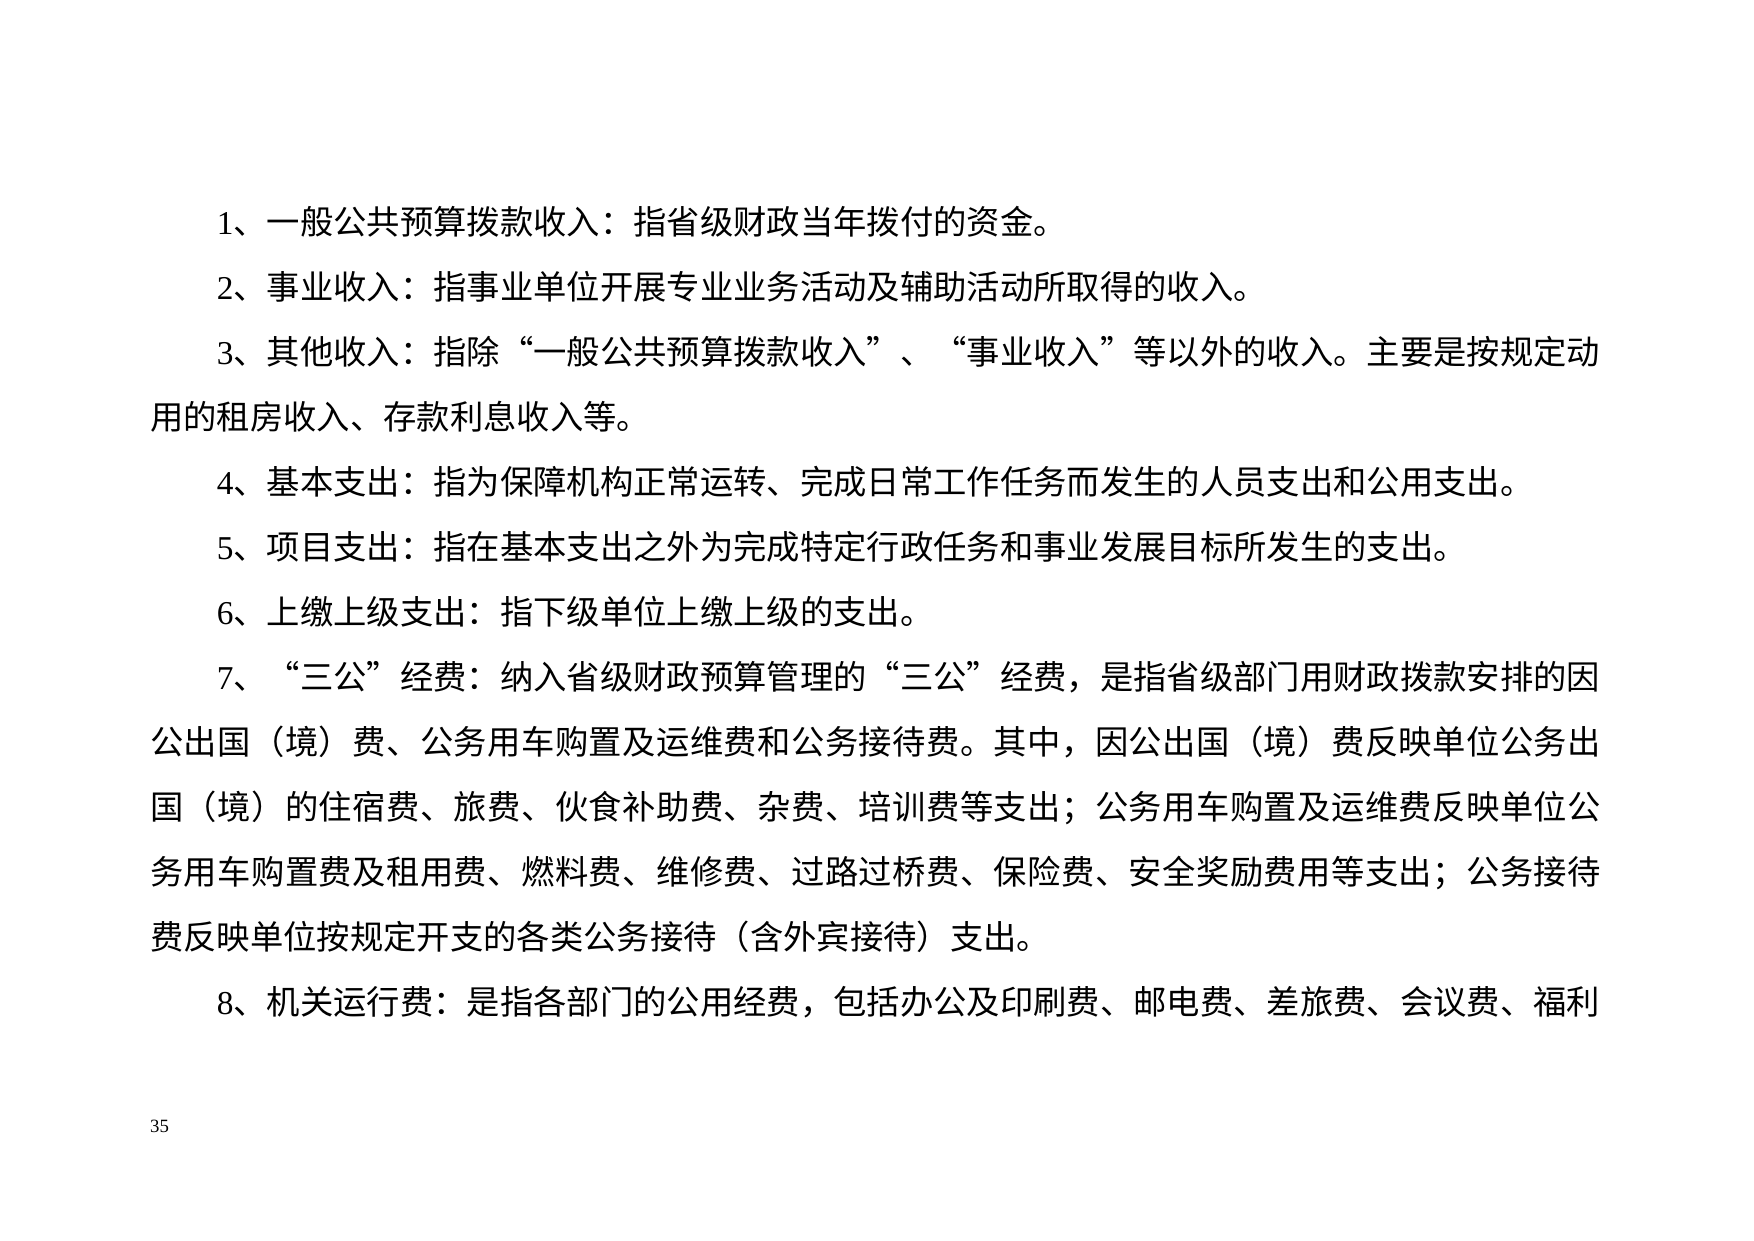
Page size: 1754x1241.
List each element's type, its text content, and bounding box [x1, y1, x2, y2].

text 7、“三公”经费：纳入省级财政预算管理的“三公”经费，是指省级部门用财政拨款安排的因公出国（境）费、公务用车购置及运维费和公务接待费。其中，因公出国（境）费反映单位公务出国（境）的住宿费、旅费、伙食补助费、杂费、培训费等支出；公务用车购置及运维费反映单位公务用车购置费及租用费、燃料费、维修费、过路过桥费、保险费、安全奖励费用等支出；公务接待费反映单位按规定开支的各类公务接待（含外宾接待）支出。 [150, 642, 1604, 967]
text 2、事业收入：指事业单位开展专业业务活动及辅助活动所取得的收入。 [150, 252, 1604, 317]
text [150, 967, 1604, 1032]
text 1、一般公共预算拨款收入：指省级财政当年拨付的资金。 [150, 187, 1604, 252]
text 4、基本支出：指为保障机构正常运转、完成日常工作任务而发生的人员支出和公用支出。 [150, 447, 1604, 512]
text 6、上缴上级支出：指下级单位上缴上级的支出。 [150, 577, 1604, 642]
text 5、项目支出：指在基本支出之外为完成特定行政任务和事业发展目标所发生的支出。 [150, 512, 1604, 577]
text 3、其他收入：指除“一般公共预算拨款收入”、“事业收入”等以外的收入。主要是按规定动用的租房收入、存款利息收入等。 [150, 317, 1604, 447]
